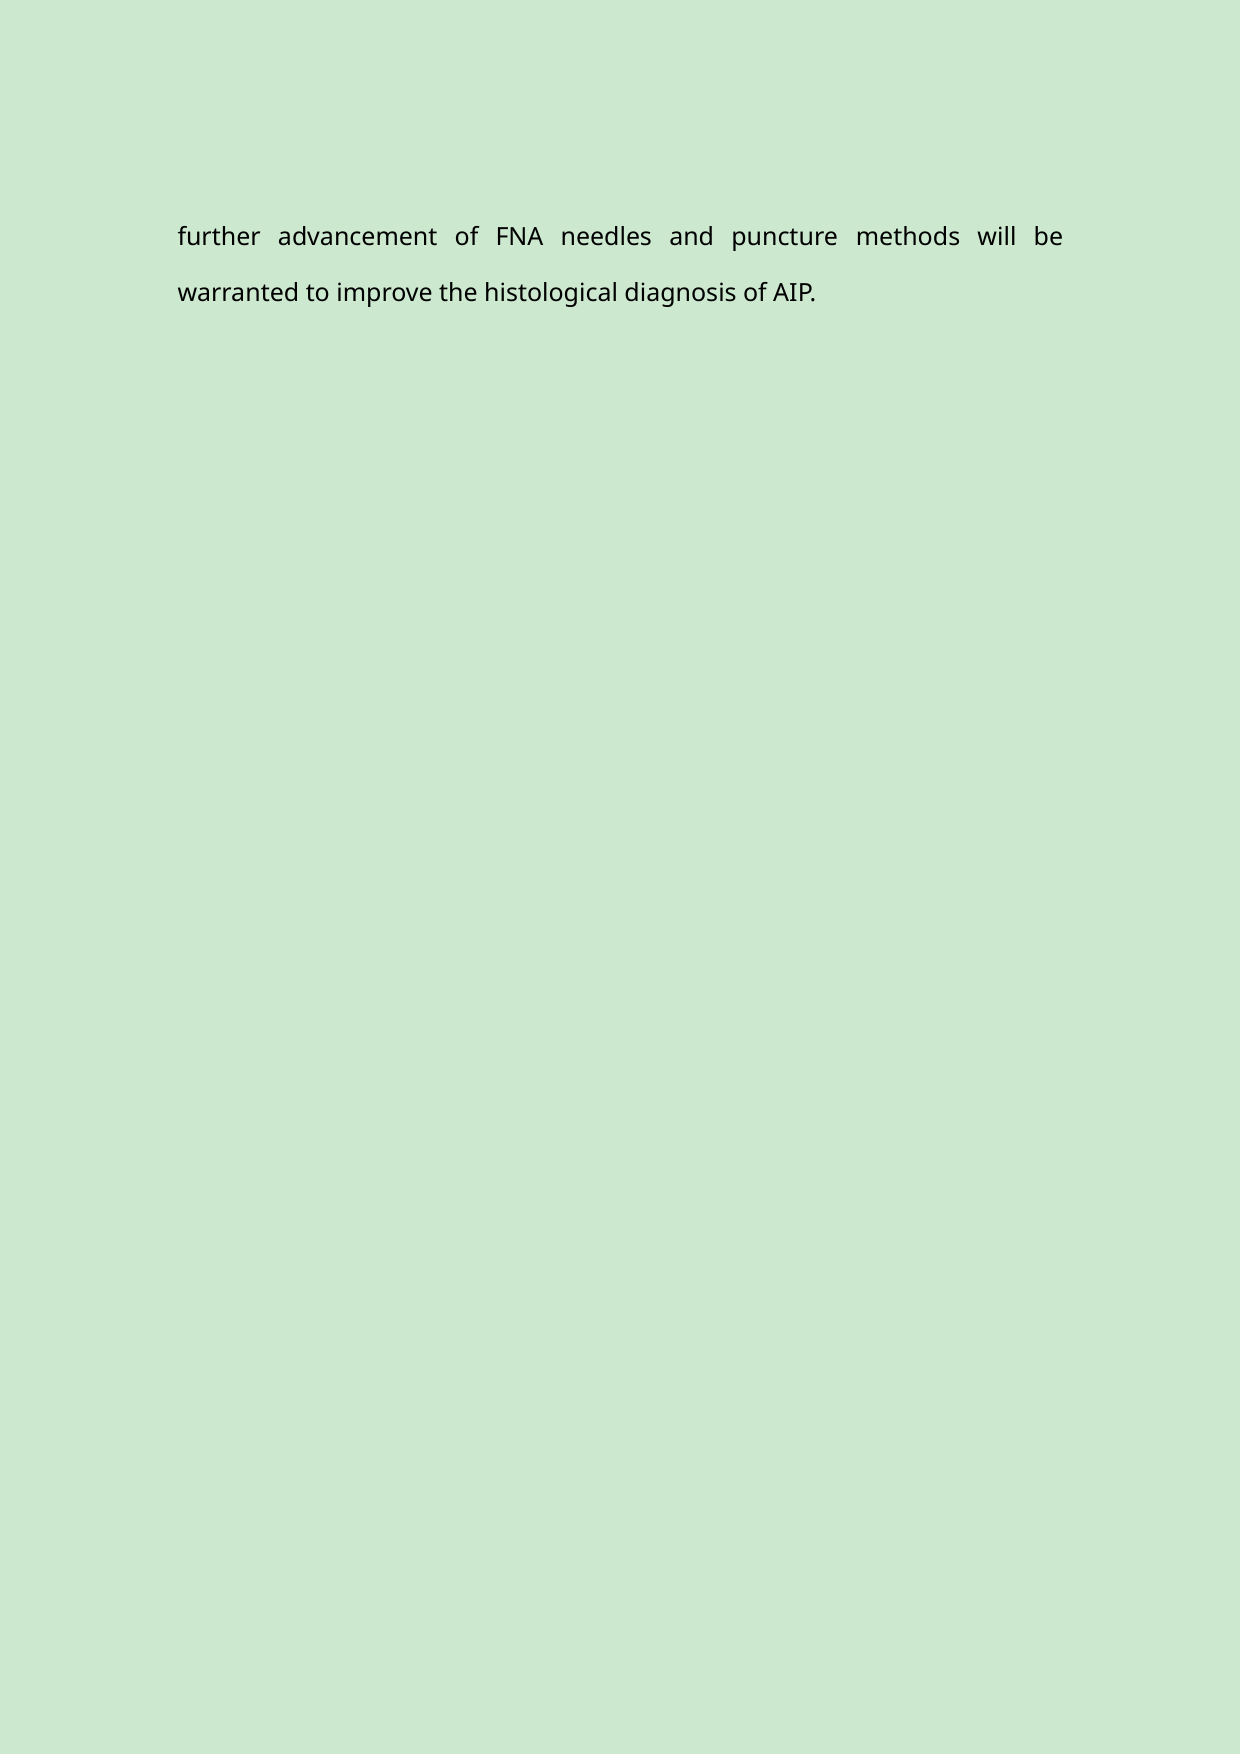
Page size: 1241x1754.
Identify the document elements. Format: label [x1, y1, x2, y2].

text [177, 217, 1063, 311]
